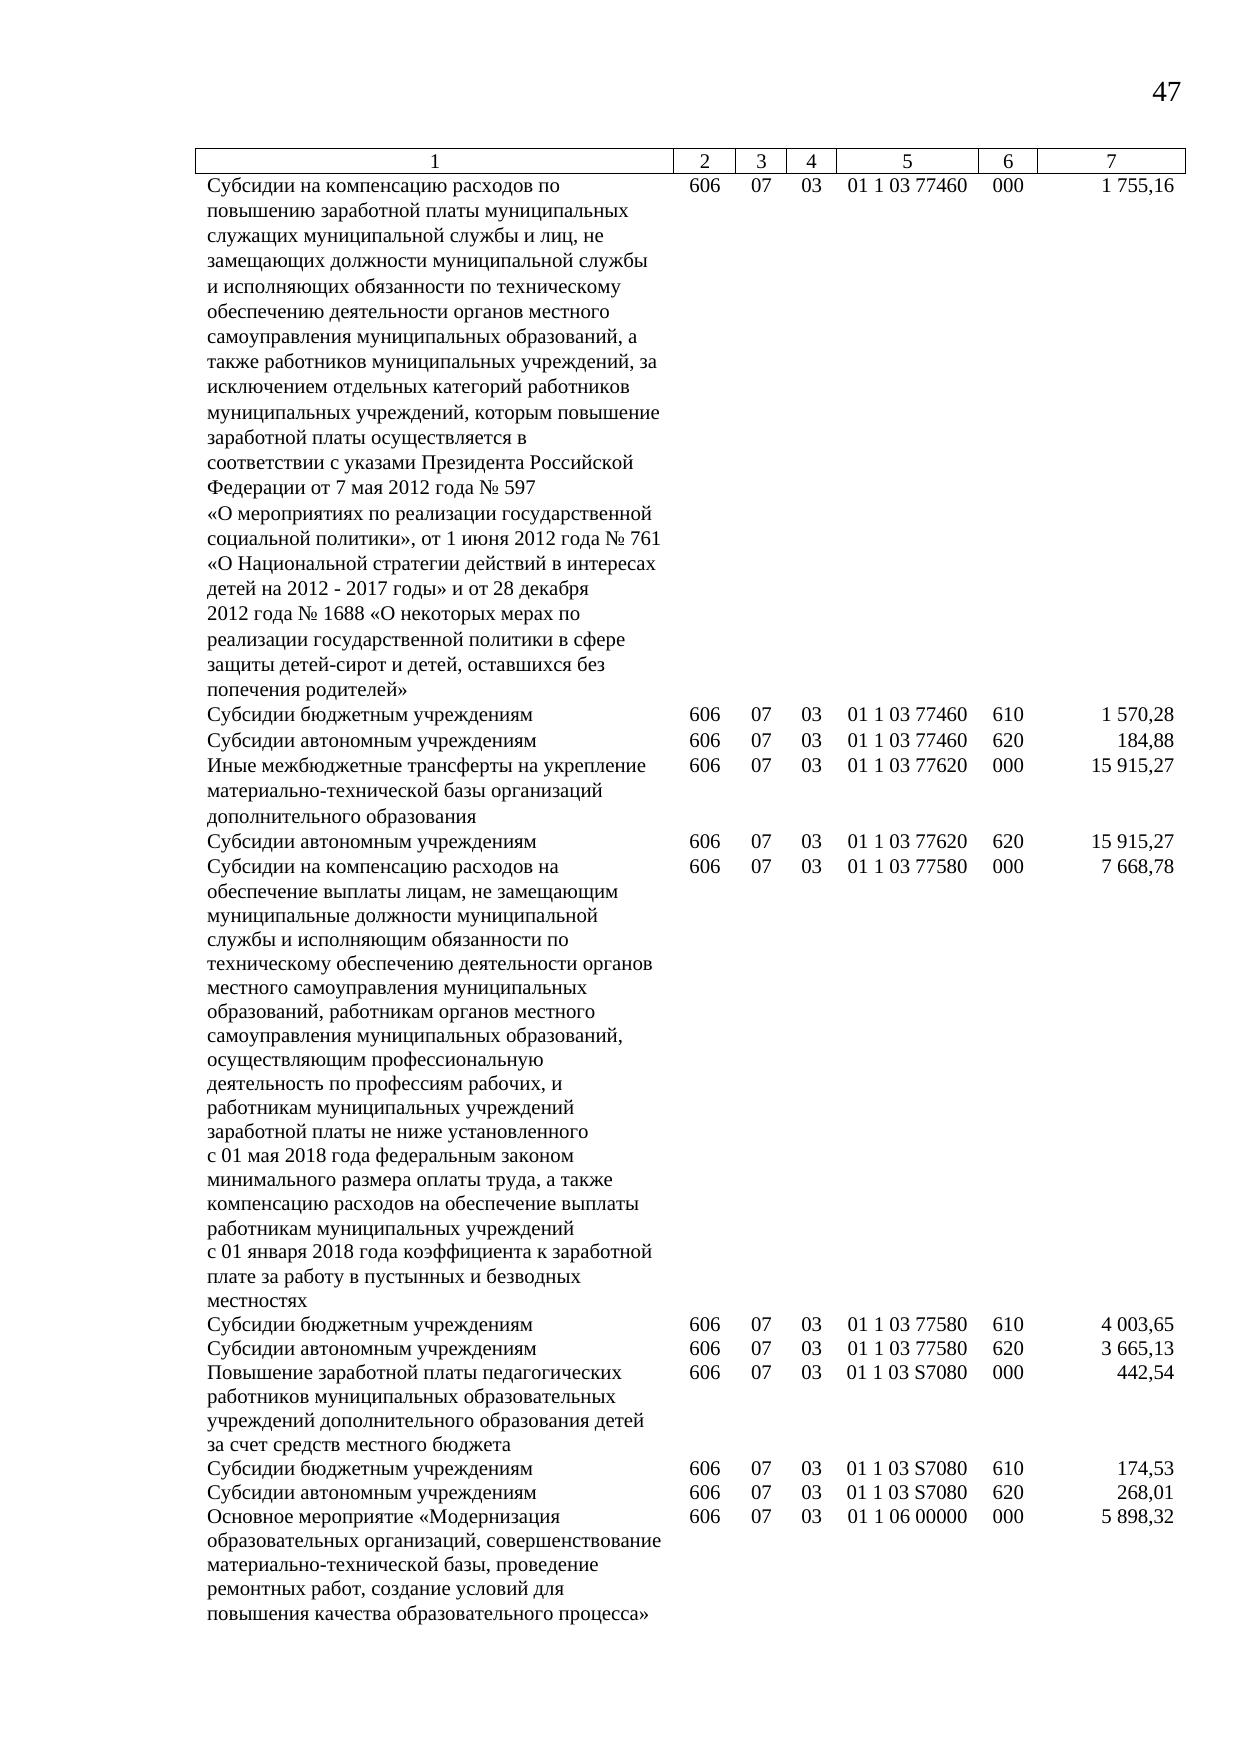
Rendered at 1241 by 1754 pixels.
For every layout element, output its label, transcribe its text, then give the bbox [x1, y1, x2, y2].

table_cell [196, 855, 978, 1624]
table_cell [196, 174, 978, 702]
table_header 4 [787, 149, 836, 173]
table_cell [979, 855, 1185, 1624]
table_header 7 [1038, 149, 1185, 173]
table_header 5 [837, 149, 978, 173]
table_header 3 [736, 149, 786, 173]
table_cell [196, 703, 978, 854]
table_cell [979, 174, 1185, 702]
table_header 1 [196, 149, 673, 173]
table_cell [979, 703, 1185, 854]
table_header 2 [674, 149, 735, 173]
table_header 6 [979, 149, 1037, 173]
